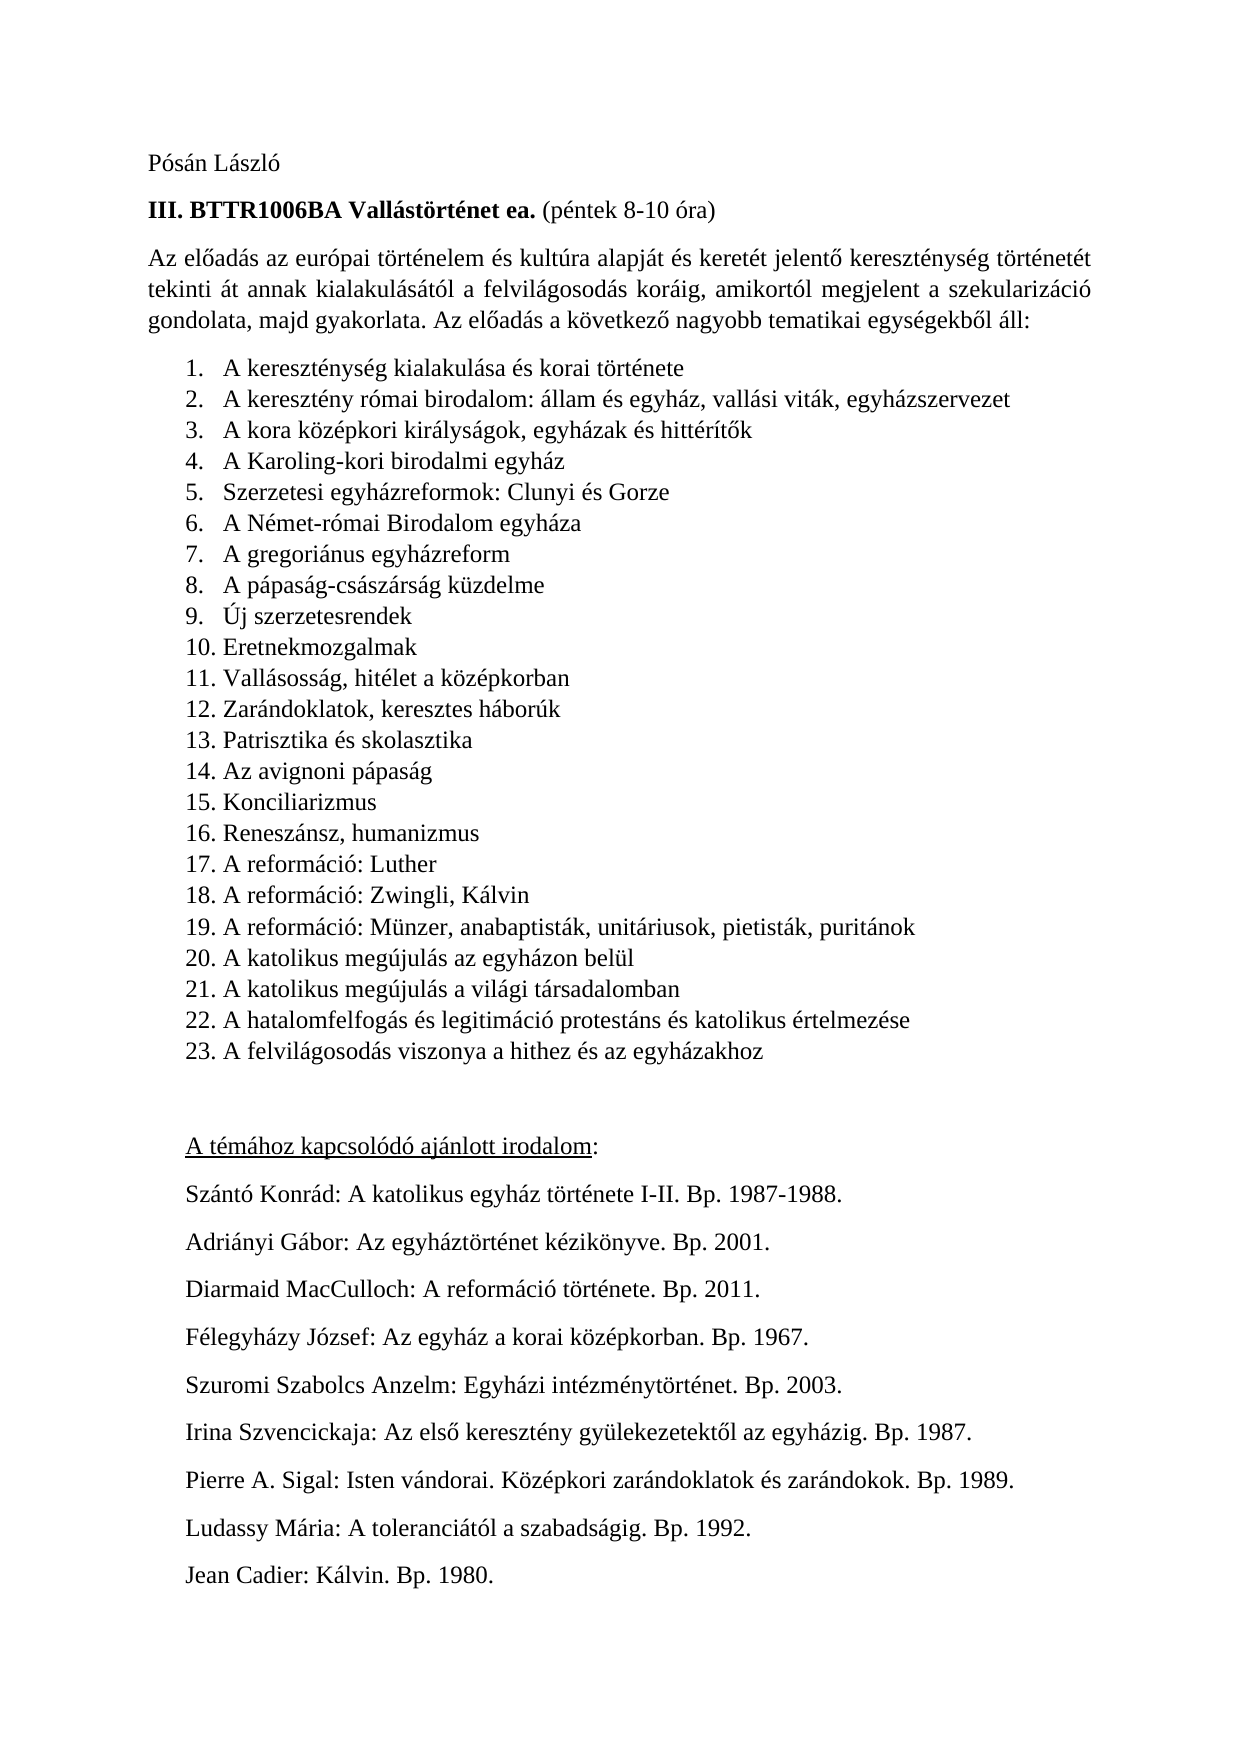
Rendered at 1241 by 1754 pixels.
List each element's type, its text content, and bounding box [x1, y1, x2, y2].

list A pápaság-császárság küzdelme [185, 570, 1093, 599]
list A reformáció: Zwingli, Kálvin [185, 881, 1093, 909]
text Szuromi Szabolcs Anzelm: Egyházi intézménytörténet. Bp. 2003. [185, 1370, 1093, 1398]
list Konciliarizmus [185, 787, 1093, 816]
list A hatalomfelfogás és legitimáció protestáns és katolikus értelmezése [185, 1005, 1093, 1033]
list Eretnekmozgalmak [185, 632, 1093, 661]
text Pierre A. Sigal: Isten vándorai. Középkori zarándoklatok és zarándokok. Bp. 1989. [185, 1465, 1093, 1494]
list A kora középkori királyságok, egyházak és hittérítők [185, 415, 1093, 444]
list Zarándoklatok, keresztes háborúk [185, 694, 1093, 723]
list Patrisztika és skolasztika [185, 725, 1093, 754]
list Szerzetesi egyházreformok: Clunyi és Gorze [185, 477, 1093, 506]
text Irina Szvencickaja: Az első keresztény gyülekezetektől az egyházig. Bp. 1987. [185, 1417, 1093, 1446]
list A kereszténység kialakulása és korai története [185, 353, 1093, 382]
text Adriányi Gábor: Az egyháztörténet kézikönyve. Bp. 2001. [185, 1227, 1093, 1255]
list A keresztény római birodalom: állam és egyház, vallási viták, egyházszervezet [185, 384, 1093, 413]
list Új szerzetesrendek [185, 601, 1093, 630]
list Az avignoni pápaság [185, 756, 1093, 785]
list A katolikus megújulás az egyházon belül [185, 943, 1093, 971]
list A reformáció: Luther [185, 849, 1093, 878]
text Ludassy Mária: A toleranciától a szabadságig. Bp. 1992. [185, 1513, 1093, 1542]
list A gregoriánus egyházreform [185, 539, 1093, 568]
text A témához kapcsolódó ajánlott irodalom: [185, 1131, 1093, 1160]
text Félegyházy József: Az egyház a korai középkorban. Bp. 1967. [185, 1322, 1093, 1351]
text Az előadás az európai történelem és kultúra alapját és keretét jelentő kereszténység történetét tekinti át annak kialakulásától a felvilágosodás koráig, amikortól megjelent a szekularizáció gondolata, majd gyakorlata. Az előadás a következő nagyobb tematikai egységekből áll: [148, 243, 1093, 334]
list A katolikus megújulás a világi társadalomban [185, 974, 1093, 1002]
text Jean Cadier: Kálvin. Bp. 1980. [185, 1561, 1093, 1589]
text Diarmaid MacCulloch: A reformáció története. Bp. 2011. [185, 1274, 1093, 1303]
list A felvilágosodás viszonya a hithez és az egyházakhoz [185, 1036, 1093, 1064]
list A Karoling-kori birodalmi egyház [185, 446, 1093, 475]
list A reformáció: Münzer, anabaptisták, unitáriusok, pietisták, puritánok [185, 912, 1093, 940]
list Vallásosság, hitélet a középkorban [185, 663, 1093, 692]
list Reneszánsz, humanizmus [185, 818, 1093, 847]
text Szántó Konrád: A katolikus egyház története I-II. Bp. 1987-1988. [185, 1179, 1093, 1208]
list A Német-római Birodalom egyháza [185, 508, 1093, 537]
text Pósán László [148, 148, 1093, 176]
text III. BTTR1006BA Vallástörténet ea. (péntek 8-10 óra) [148, 195, 1093, 224]
